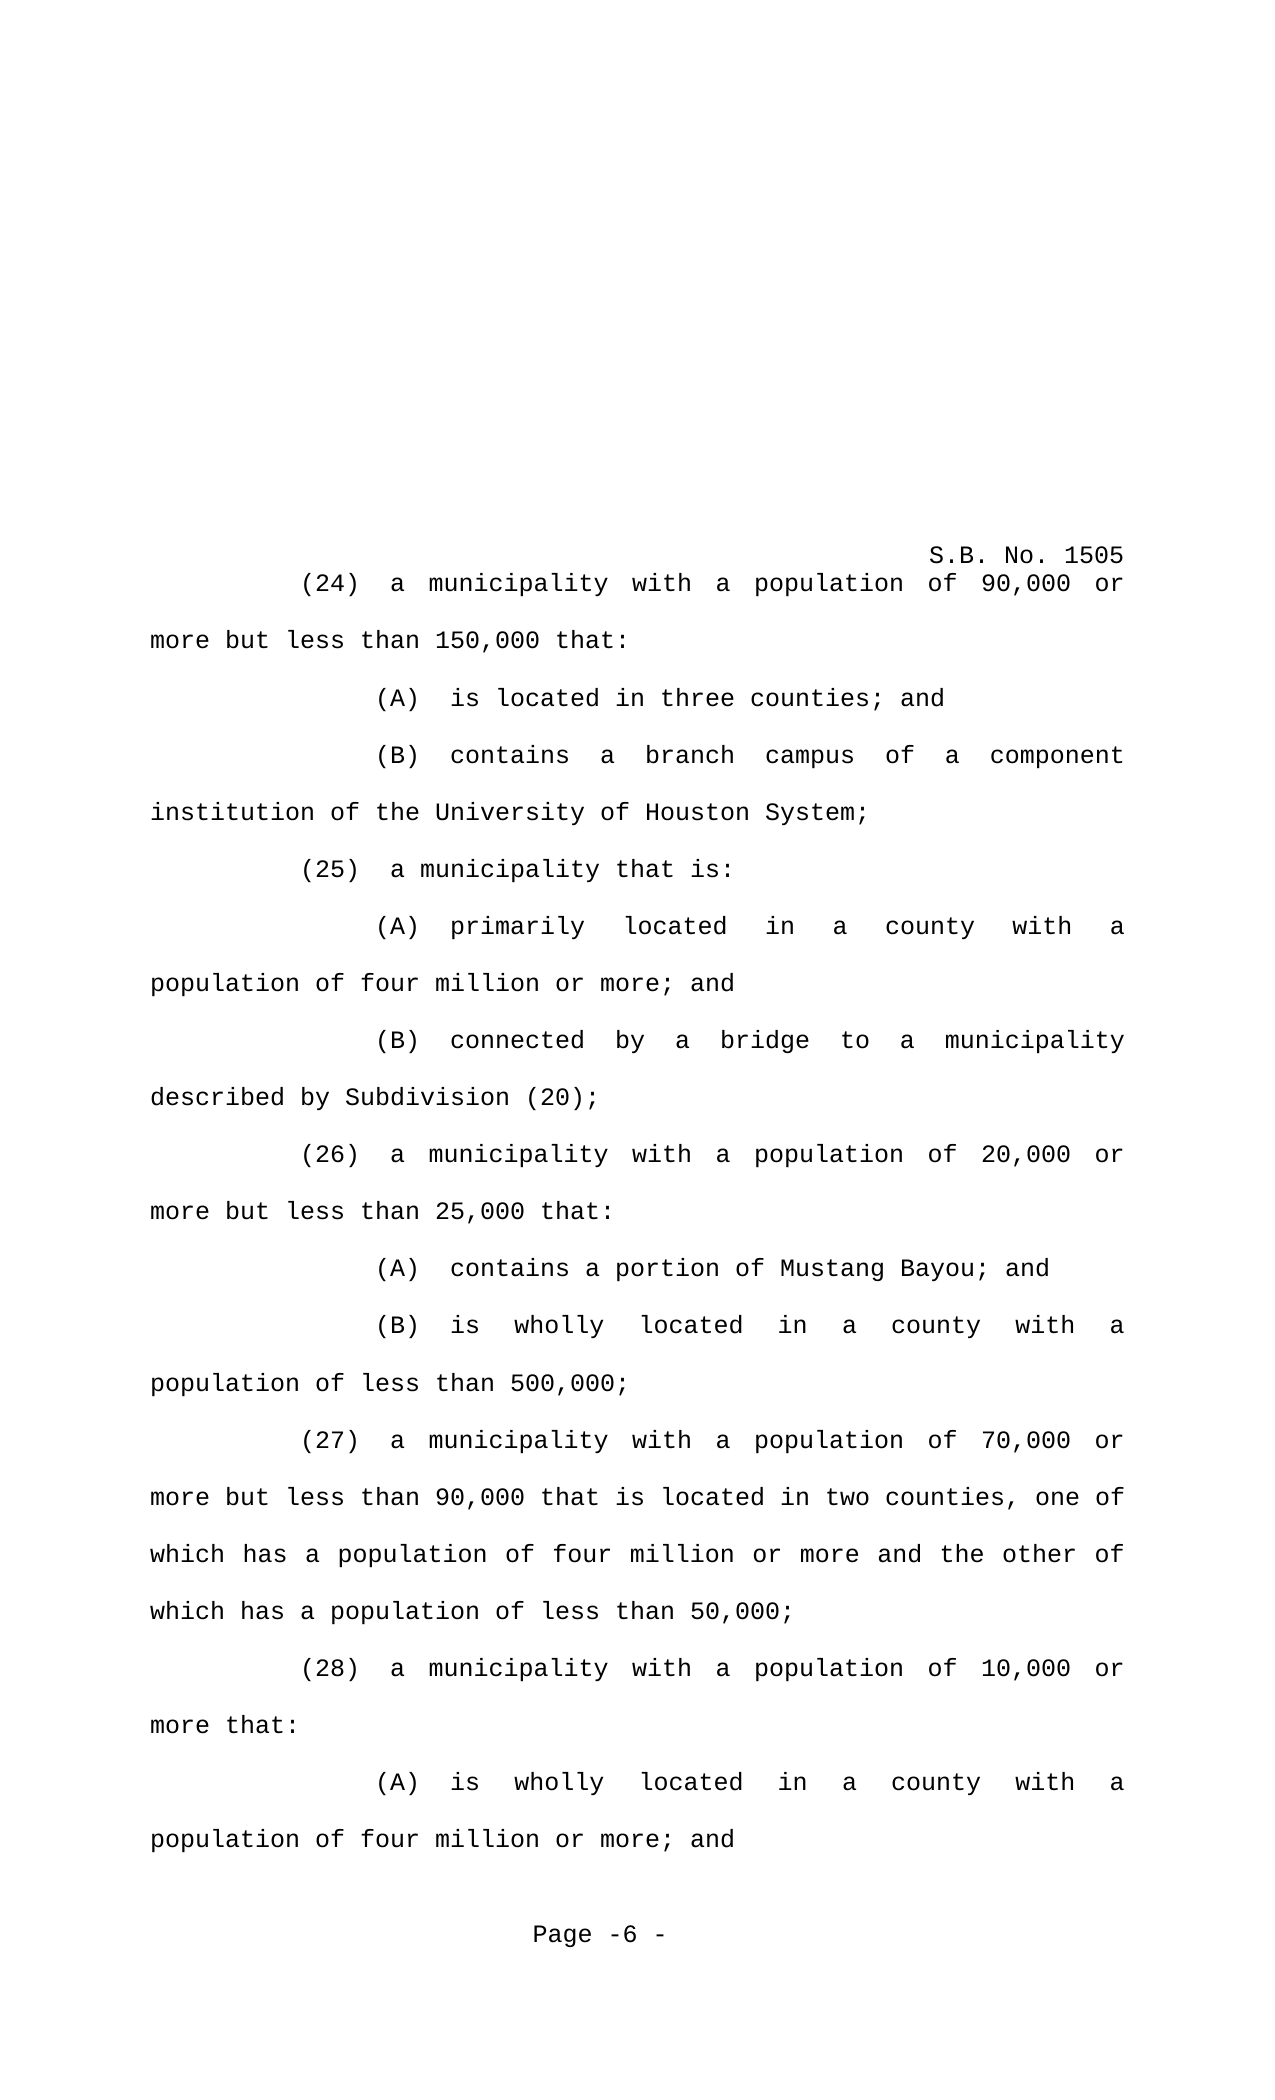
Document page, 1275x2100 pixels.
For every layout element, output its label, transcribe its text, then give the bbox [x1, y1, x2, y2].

text (B) is wholly located in a county with a population of less than 500,000; [150, 1313, 1125, 1398]
text (B) contains a branch campus of a component institution of the University of Houston System; [150, 742, 1125, 828]
text (25) a municipality that is: [150, 856, 1125, 885]
text (A) is wholly located in a county with a population of four million or more; and [150, 1769, 1125, 1855]
text (27) a municipality with a population of 70,000 or more but less than 90,000 that is located in two counties, one of which has a population of four million or more and the other of which has a population of less than 50,000; [150, 1427, 1125, 1627]
text (A) is located in three counties; and [150, 685, 1125, 713]
text (A) contains a portion of Mustang Bayou; and [150, 1256, 1125, 1284]
text (24) a municipality with a population of 90,000 or more but less than 150,000 that: [150, 571, 1125, 656]
text (A) primarily located in a county with a population of four million or more; and [150, 913, 1125, 999]
text (26) a municipality with a population of 20,000 or more but less than 25,000 that: [150, 1142, 1125, 1227]
text (28) a municipality with a population of 10,000 or more that: [150, 1655, 1125, 1741]
text (B) connected by a bridge to a municipality described by Subdivision (20); [150, 1027, 1125, 1113]
